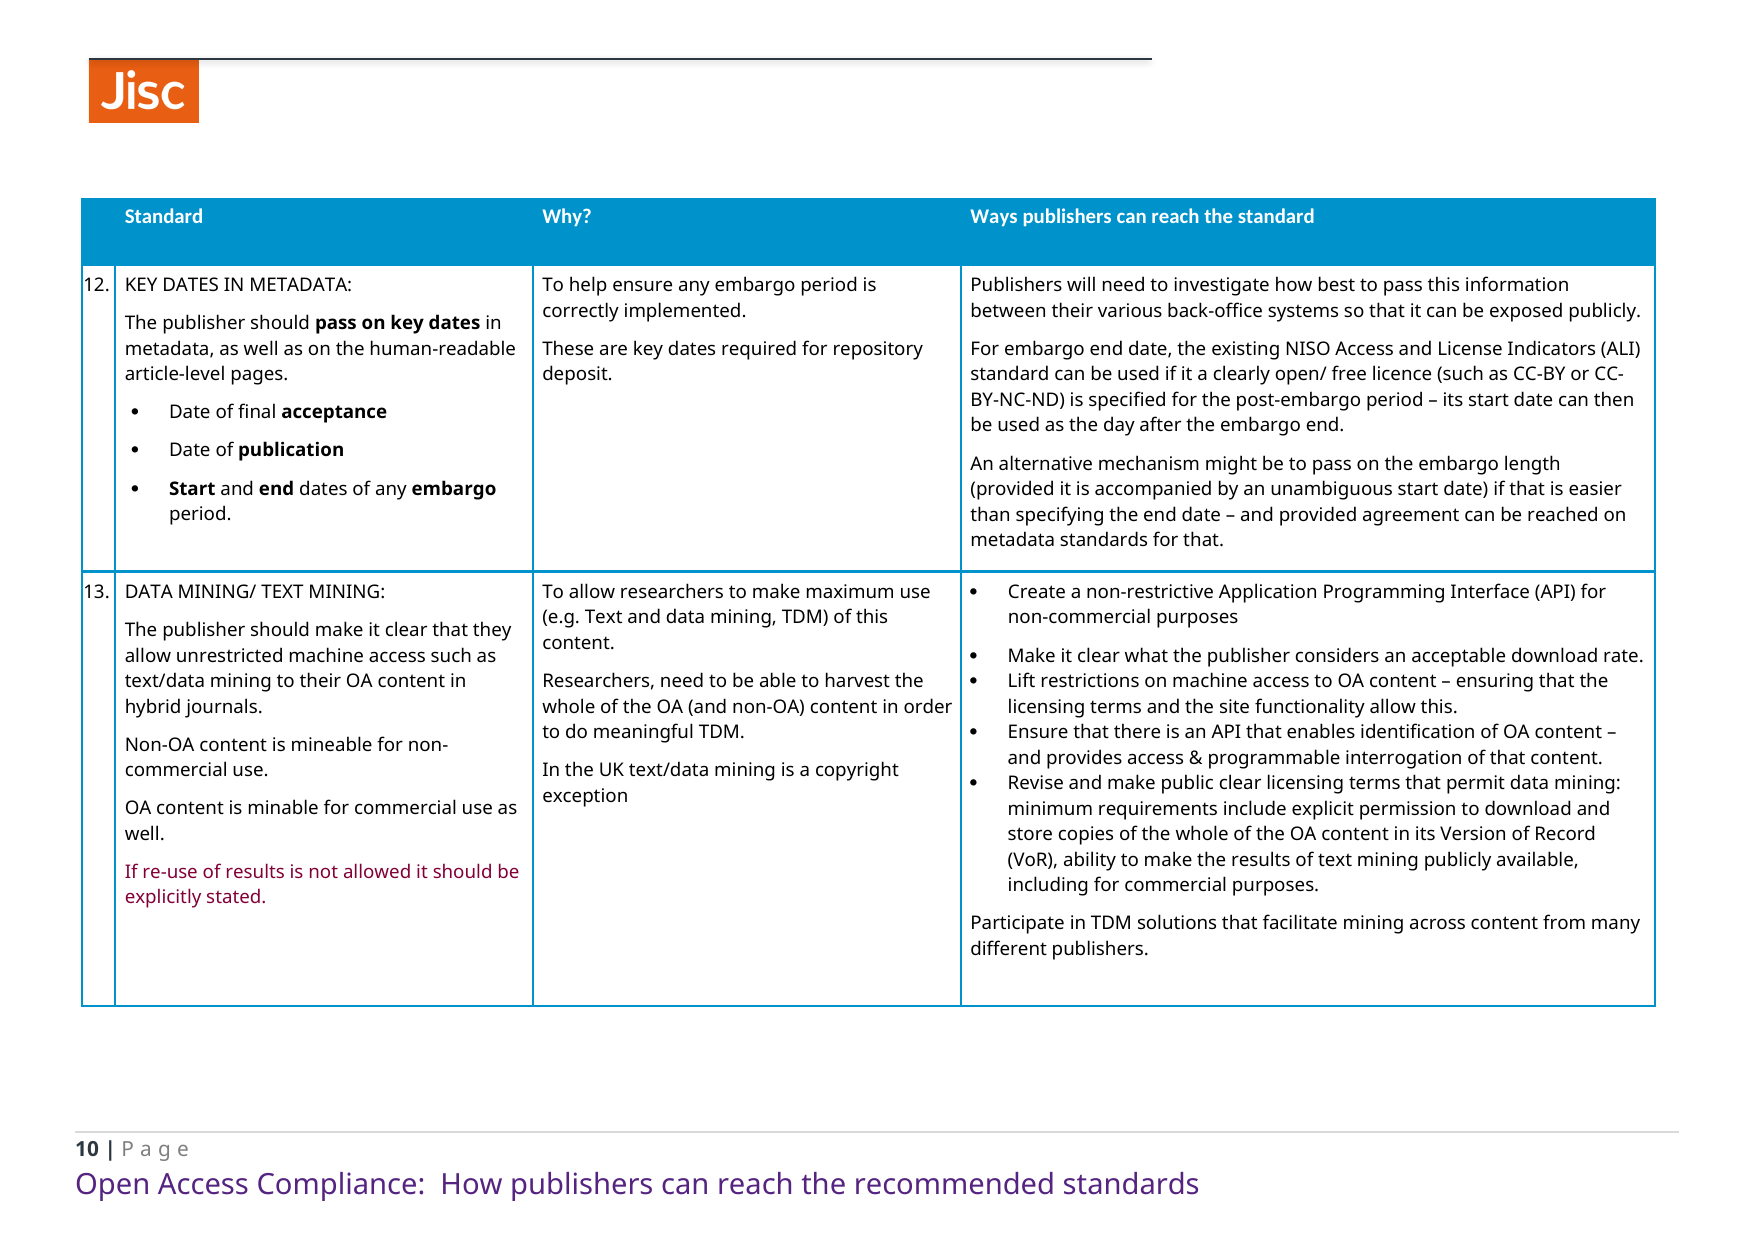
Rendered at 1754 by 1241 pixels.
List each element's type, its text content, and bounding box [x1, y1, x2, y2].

table_cell [83, 266, 114, 570]
table_header [83, 198, 114, 264]
table_cell To allow researchers to make maximum use (e.g. Text and data mining, TDM) of this content. Researchers, need to be able to harvest the whole of the OA (and non-OA) content in order to do meaningful TDM. In the UK text/data mining is a copyright exception [534, 573, 960, 1004]
table_cell To help ensure any embargo period is correctly implemented. These are key dates required for repository deposit. [534, 266, 960, 570]
table_cell [83, 573, 114, 1004]
table_cell Create a non-restrictive Application Programming Interface (API) for non-commercial purposes Make it clear what the publisher considers an acceptable download rate. Lift restrictions on machine access to OA content – ensuring that the licensing terms and the site functionality allow this. Ensure that there is an API that enables identification of OA content – and provides access & programmable interrogation of that content. Revise and make public clear licensing terms that permit data mining: minimum requirements include explicit permission to download and store copies of the whole of the OA content in its Version of Record (VoR), ability to make the results of text mining publicly available, including for commercial purposes. Participate in TDM solutions that facilitate mining across content from many different publishers. [962, 573, 1654, 1004]
table_cell KEY DATES IN METADATA: The publisher should pass on key dates in metadata, as well as on the human-readable article-level pages. Date of final acceptance Date of publication Start and end dates of any embargo period. [116, 266, 532, 570]
table_header Why? [534, 198, 960, 264]
table_header Standard [116, 198, 532, 264]
table_cell Publishers will need to investigate how best to pass this information between their various back-office systems so that it can be exposed publicly. For embargo end date, the existing NISO Access and License Indicators (ALI) standard can be used if it a clearly open/ free licence (such as CC-BY or CC-BY-NC-ND) is specified for the post-embargo period – its start date can then be used as the day after the embargo end. An alternative mechanism might be to pass on the embargo length (provided it is accompanied by an unambiguous start date) if that is easier than specifying the end date – and provided agreement can be reached on metadata standards for that. [962, 266, 1654, 570]
picture [88, 59, 199, 123]
table_header Ways publishers can reach the standard [962, 198, 1654, 264]
table_cell DATA MINING/ TEXT MINING: The publisher should make it clear that they allow unrestricted machine access such as text/data mining to their OA content in hybrid journals. Non-OA content is mineable for non-commercial use. OA content is minable for commercial use as well. If re-use of results is not allowed it should be explicitly stated. [116, 573, 532, 1004]
